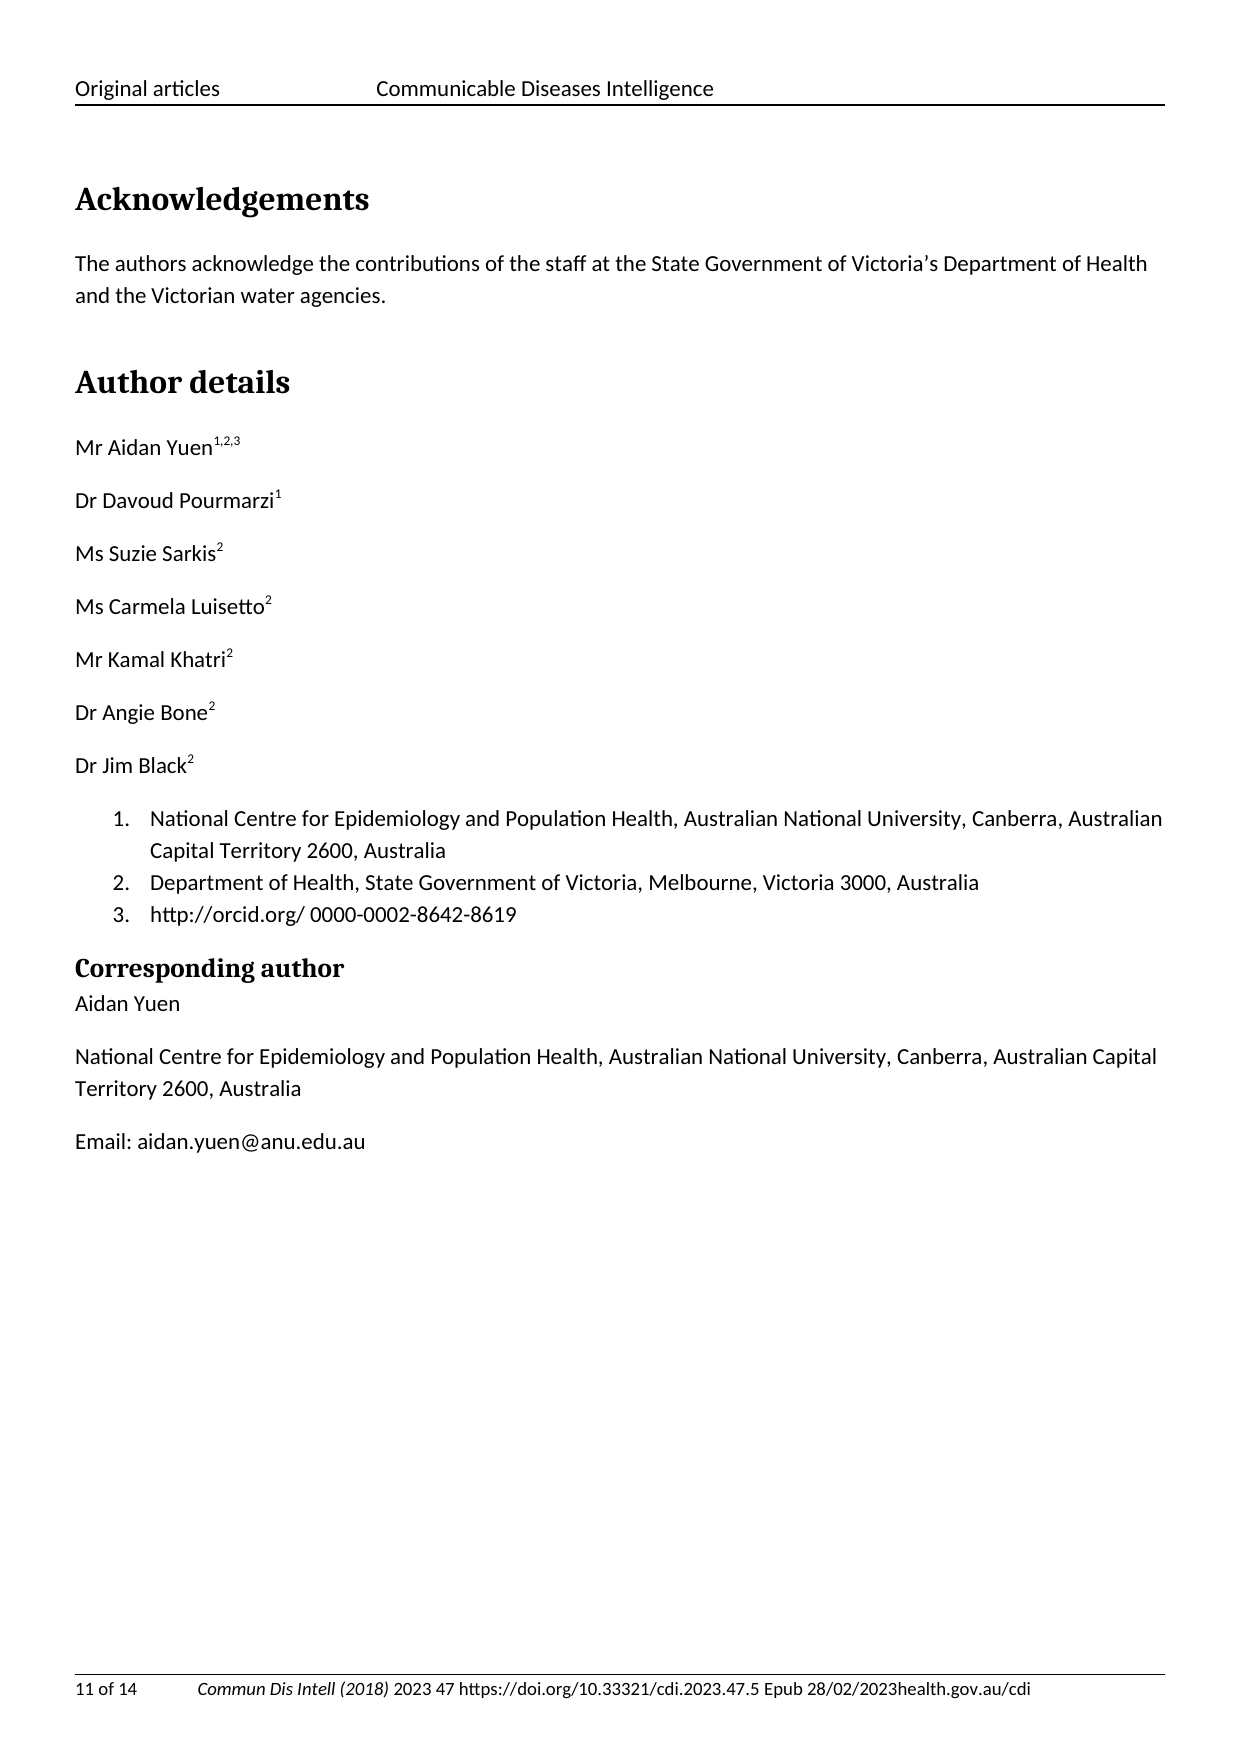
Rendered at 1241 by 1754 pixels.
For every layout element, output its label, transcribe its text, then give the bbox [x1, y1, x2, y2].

text Mr Aidan Yuen1,2,3 [75, 433, 1165, 461]
list National Centre for Epidemiology and Population Health, Australian National University, Canberra, Australian Capital Territory 2600, Australia [112, 804, 1165, 864]
list Department of Health, State Government of Victoria, Melbourne, Victoria 3000, Australia [112, 868, 1165, 896]
subtitle Author details [75, 364, 1165, 402]
text The authors acknowledge the contributions of the staff at the State Government of Victoria’s Department of Health and the Victorian water agencies. [75, 249, 1165, 309]
list http://orcid.org/ 0000-0002-8642-8619 [112, 900, 1165, 928]
text Ms Carmela Luisetto2 [75, 592, 1165, 620]
subtitle Corresponding author [75, 953, 1165, 984]
text Ms Suzie Sarkis2 [75, 539, 1165, 567]
text Aidan Yuen [75, 989, 1165, 1017]
text National Centre for Epidemiology and Population Health, Australian National University, Canberra, Australian Capital Territory 2600, Australia [75, 1042, 1165, 1102]
text Mr Kamal Khatri2 [75, 645, 1165, 673]
text Dr Davoud Pourmarzi1 [75, 486, 1165, 514]
text Dr Jim Black2 [75, 751, 1165, 779]
subtitle Acknowledgements [75, 180, 1165, 218]
text Email: aidan.yuen@anu.edu.au [75, 1127, 1165, 1155]
text Dr Angie Bone2 [75, 698, 1165, 726]
